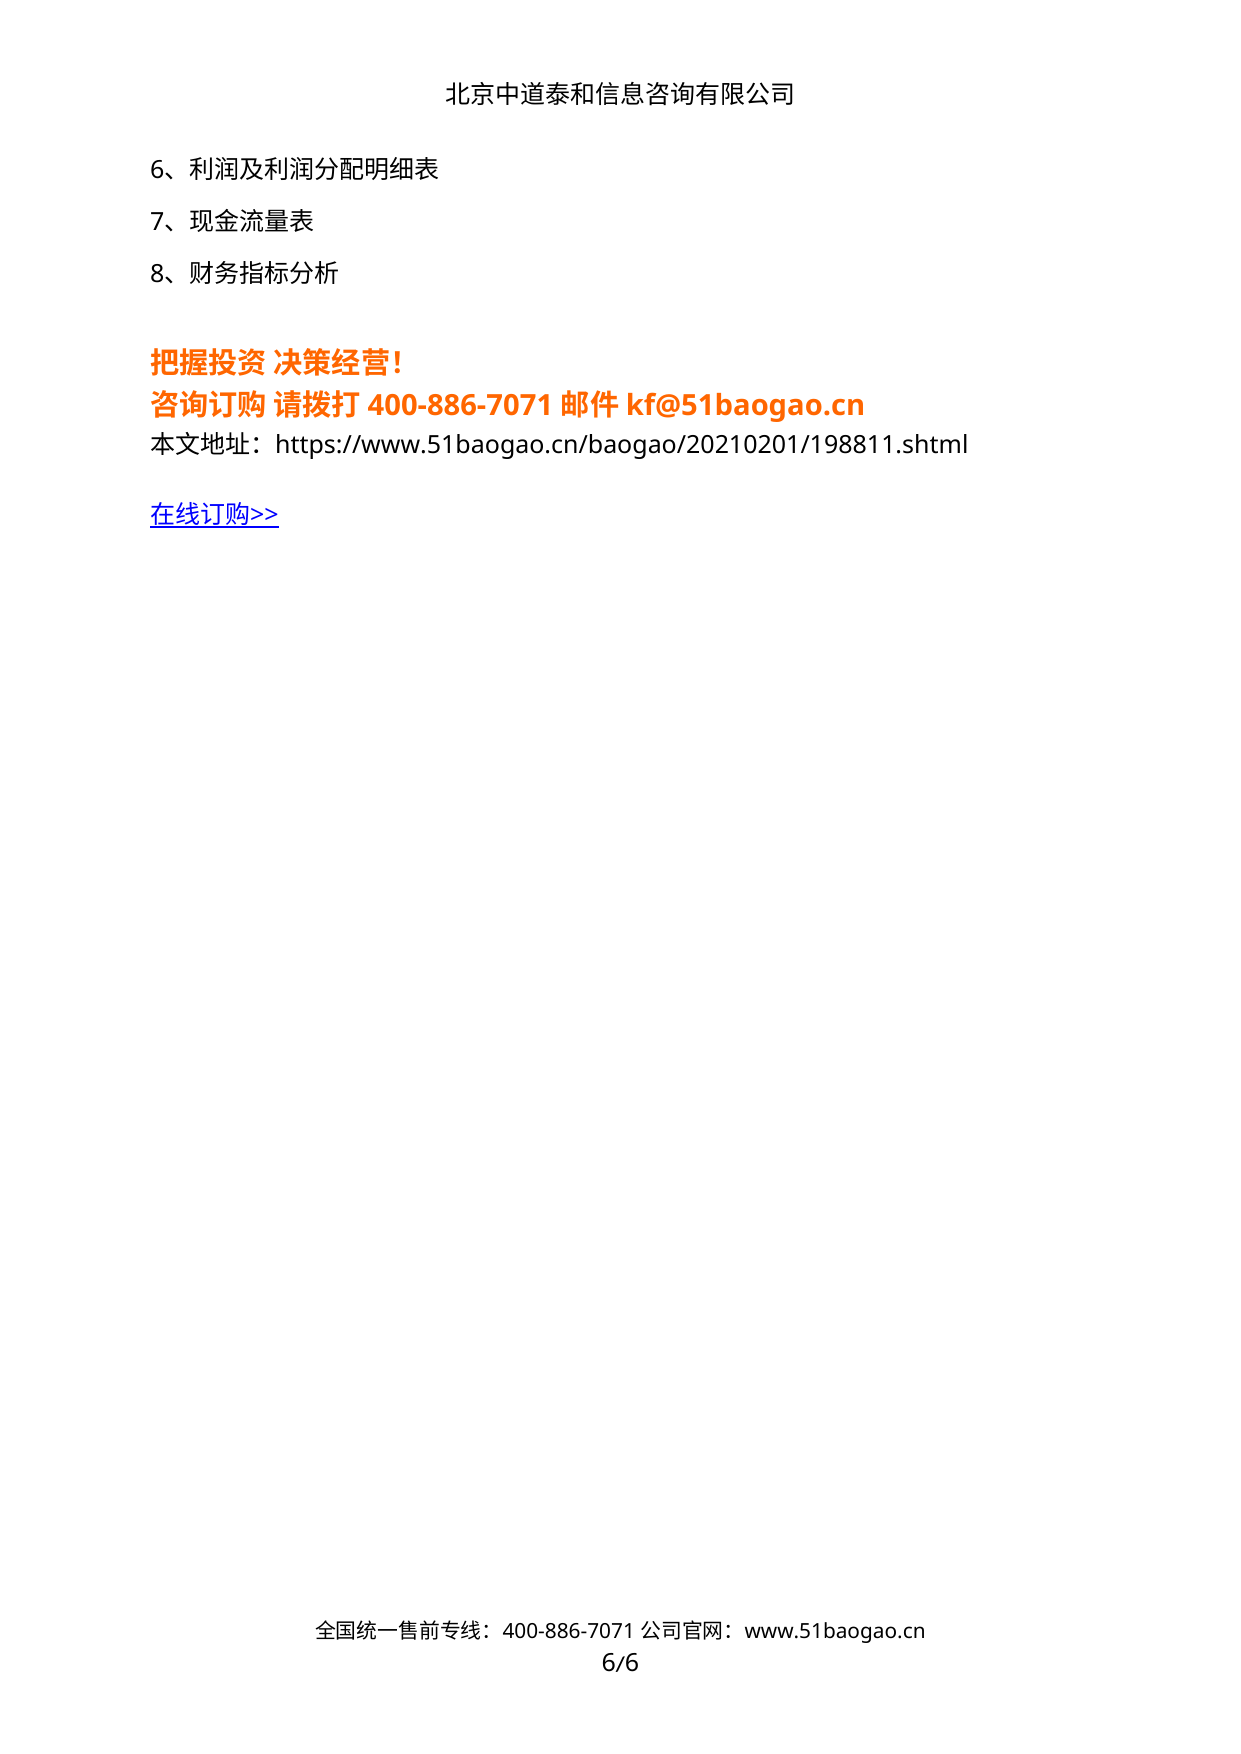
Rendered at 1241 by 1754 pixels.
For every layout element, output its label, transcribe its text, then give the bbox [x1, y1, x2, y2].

text 8、财务指标分析 [150, 254, 1090, 290]
text 6、利润及利润分配明细表 [150, 150, 1090, 186]
text 7、现金流量表 [150, 202, 1090, 238]
text 在线订购>> [150, 461, 1090, 531]
text 把握投资 决策经营！咨询订购 请拨打 400-886-7071 邮件 kf@51baogao.cn本文地址：https://www.51baogao.cn/baogao/20210201/198811.shtml [150, 306, 1090, 461]
